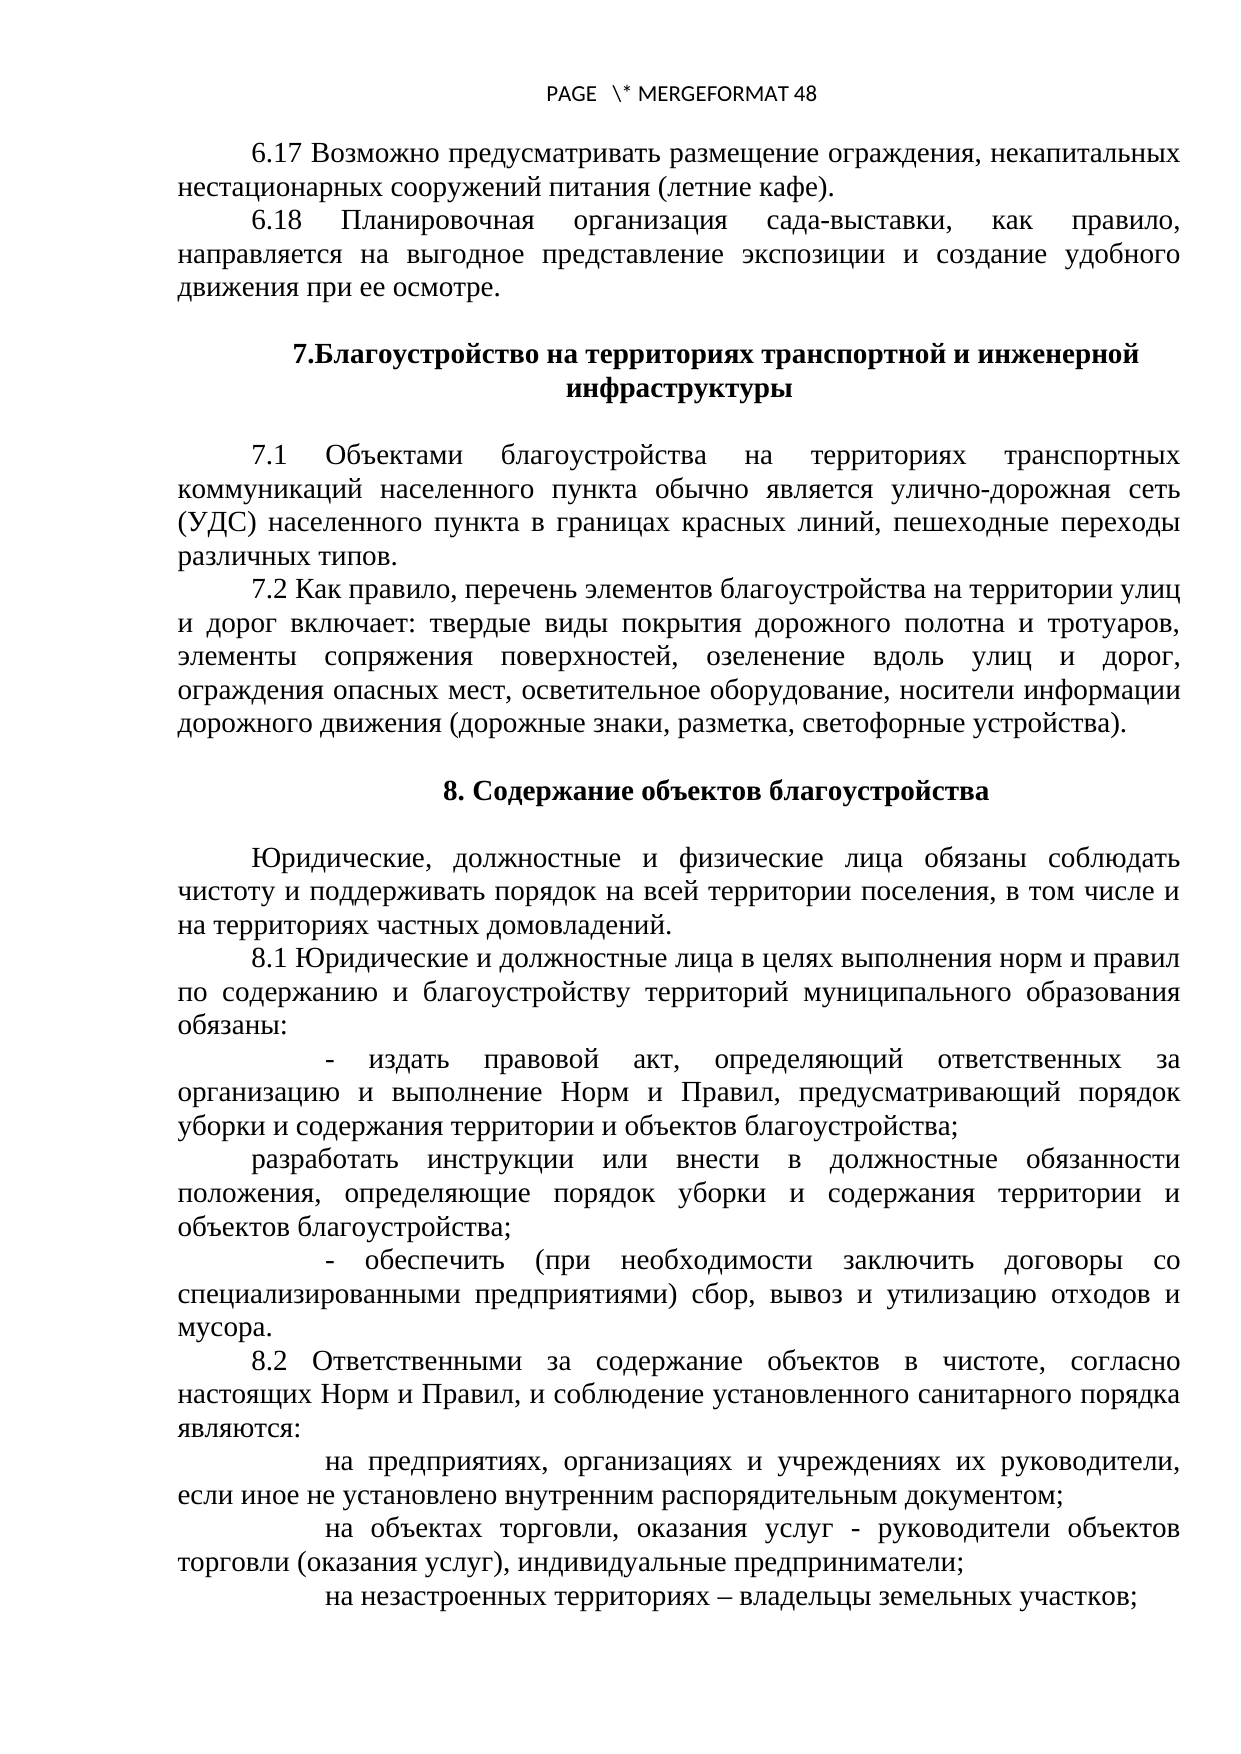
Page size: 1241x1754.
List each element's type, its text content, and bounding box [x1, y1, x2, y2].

text 7.2 Как правило, перечень элементов благоустройства на территории улиц и дорог включает: твердые виды покрытия дорожного полотна и тротуаров, элементы сопряжения поверхностей, озеленение вдоль улиц и дорог, ограждения опасных мест, осветительное оборудование, носители информации дорожного движения (дорожные знаки, разметка, светофорные устройства). [177, 571, 1181, 739]
text - обеспечить (при необходимости заключить договоры со специализированными предприятиями) сбор, вывоз и утилизацию отходов и мусора. [177, 1242, 1181, 1343]
text на предприятиях, организациях и учреждениях их руководители, если иное не установлено внутренним распорядительным документом; [177, 1443, 1181, 1511]
text 7.1 Объектами благоустройства на территориях транспортных коммуникаций населенного пункта обычно является улично-дорожная сеть (УДС) населенного пункта в границах красных линий, пешеходные переходы различных типов. [177, 437, 1181, 571]
text Юридические, должностные и физические лица обязаны соблюдать чистоту и поддерживать порядок на всей территории поселения, в том числе и на территориях частных домовладений. [177, 840, 1181, 940]
text 6.17 Возможно предусматривать размещение ограждения, некапитальных нестационарных сооружений питания (летние кафе). [177, 135, 1181, 202]
text на незастроенных территориях – владельцы земельных участков; [177, 1578, 1181, 1611]
text 8. Содержание объектов благоустройства [177, 773, 1181, 806]
text разработать инструкции или внести в должностные обязанности положения, определяющие порядок уборки и содержания территории и объектов благоустройства; [177, 1142, 1181, 1242]
text на объектах торговли, оказания услуг - руководители объектов торговли (оказания услуг), индивидуальные предприниматели; [177, 1511, 1181, 1578]
text 7.Благоустройство на территориях транспортной и инженерной инфраструктуры [177, 337, 1181, 404]
text 8.2 Ответственными за содержание объектов в чистоте, согласно настоящих Норм и Правил, и соблюдение установленного санитарного порядка являются: [177, 1343, 1181, 1443]
text 6.18 Планировочная организация сада-выставки, как правило, направляется на выгодное представление экспозиции и создание удобного движения при ее осмотре. [177, 202, 1181, 303]
text 8.1 Юридические и должностные лица в целях выполнения норм и правил по содержанию и благоустройству территорий муниципального образования обязаны: [177, 940, 1181, 1041]
text - издать правовой акт, определяющий ответственных за организацию и выполнение Норм и Правил, предусматривающий порядок уборки и содержания территории и объектов благоустройства; [177, 1041, 1181, 1142]
